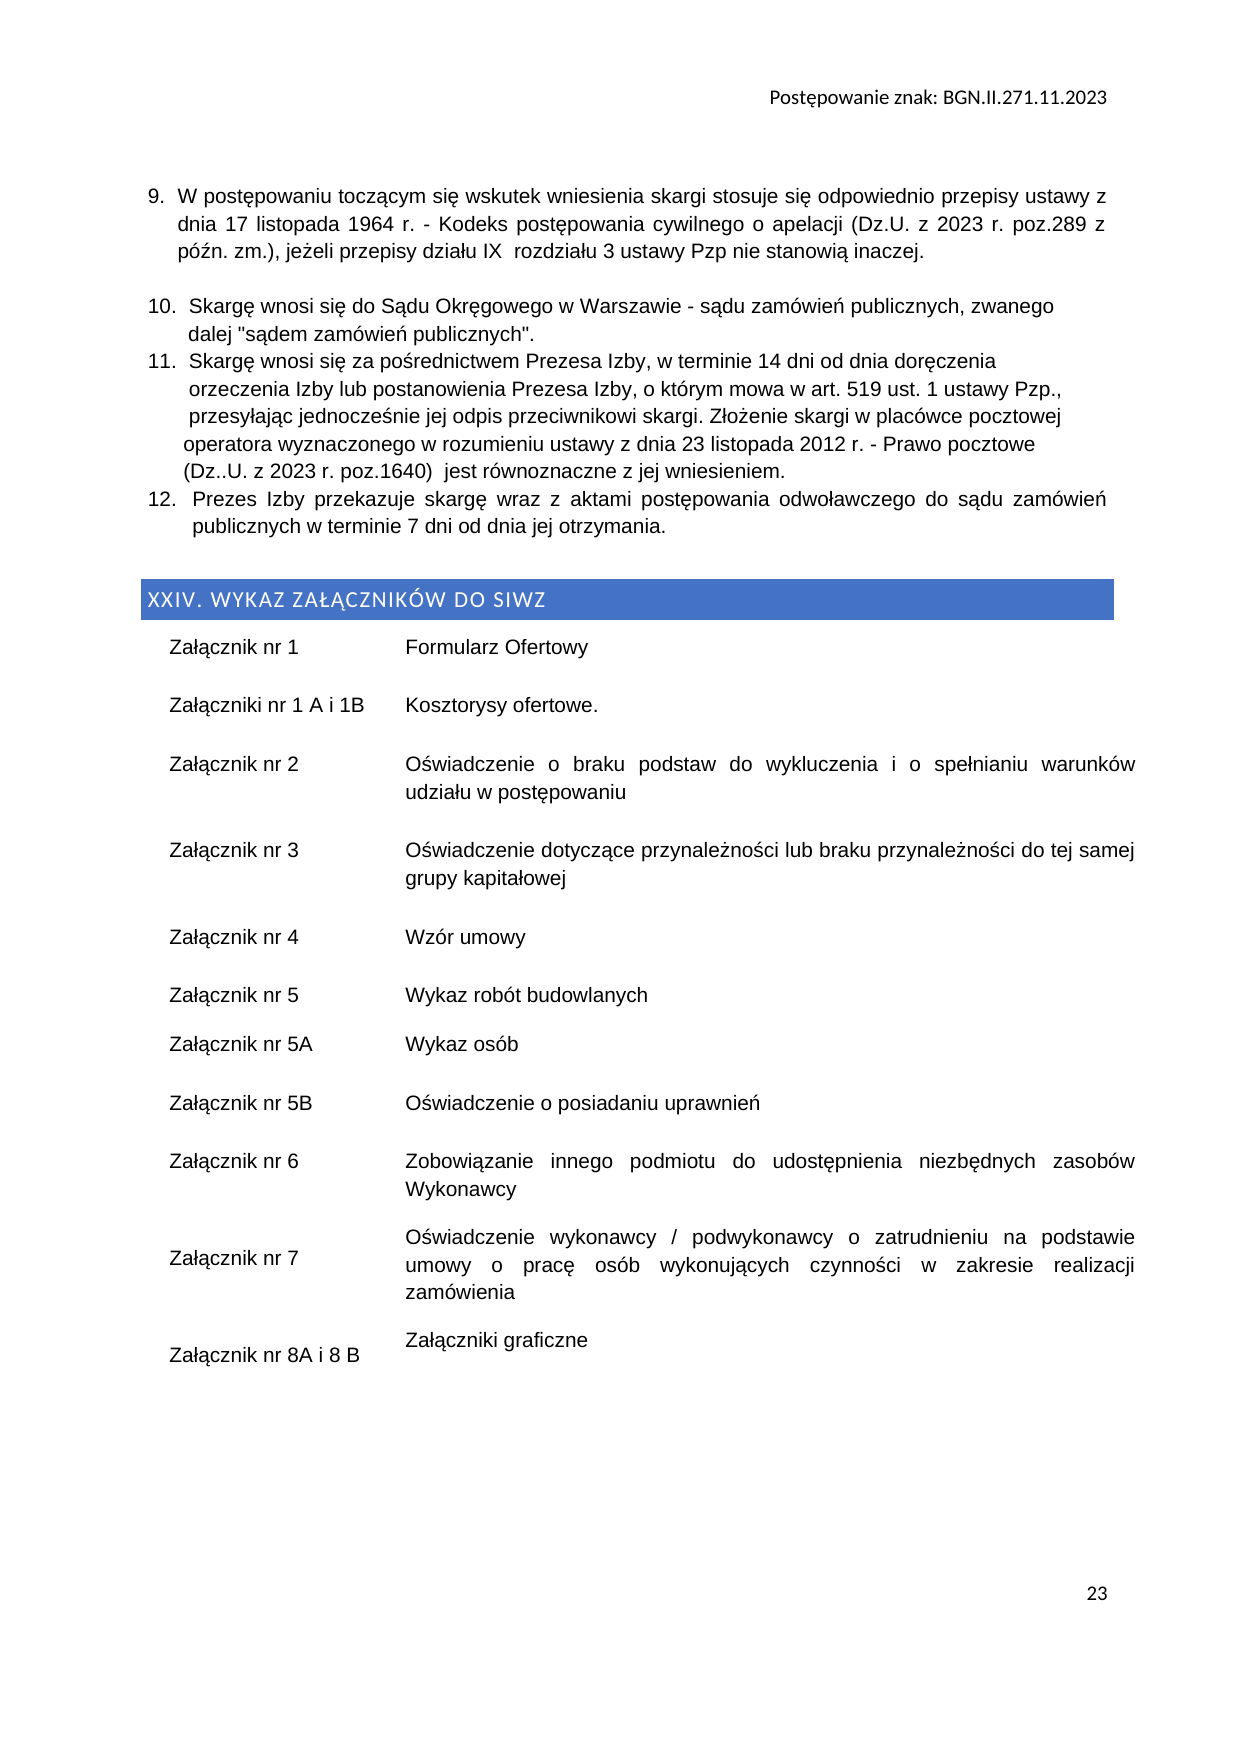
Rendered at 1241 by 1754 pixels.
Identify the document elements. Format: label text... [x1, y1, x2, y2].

list Skargę wnosi się do Sądu Okręgowego w Warszawie - sądu zamówień publicznych, zwanego [148, 294, 1107, 318]
list przesyłając jednocześnie jej odpis przeciwnikowi skargi. Złożenie skargi w placówce pocztowej [177, 404, 1107, 428]
list W postępowaniu toczącym się wskutek wniesienia skargi stosuje się odpowiednio przepisy ustawy z dnia 17 listopada 1964 r. - Kodeks postępowania cywilnego o apelacji (Dz.U. z 2023 r. poz.289 z późn. zm.), jeżeli przepisy działu IX rozdziału 3 ustawy Pzp nie stanowią inaczej. [148, 184, 1107, 263]
table_cell Oświadczenie dotyczące przynależności lub braku przynależności do tej samej grupy kapitałowej [394, 828, 1147, 914]
list orzeczenia Izby lub postanowienia Prezesa Izby, o którym mowa w art. 519 ust. 1 ustawy Pzp., [177, 376, 1107, 400]
table_cell Wzór umowy [394, 914, 1147, 973]
table_cell Oświadczenie o braku podstaw do wykluczenia i o spełnianiu warunków udziału w postępowaniu [394, 742, 1147, 828]
text dalej "sądem zamówień publicznych". [148, 321, 1107, 345]
table_header Załącznik nr 1 [158, 624, 394, 683]
list (Dz..U. z 2023 r. poz.1640) jest równoznaczne z jej wniesieniem. [177, 459, 1107, 483]
table_cell Załączniki nr 1 A i 1B [158, 683, 394, 742]
table_cell Załącznik nr 6 Załącznik nr 7 Załącznik nr 8A i 8 B [158, 1139, 394, 1391]
table_cell Załącznik nr 5 Załącznik nr 5A [158, 973, 394, 1080]
list Skargę wnosi się za pośrednictwem Prezesa Izby, w terminie 14 dni od dnia doręczenia [148, 349, 1107, 373]
list Prezes Izby przekazuje skargę wraz z aktami postępowania odwoławczego do sądu zamówień publicznych w terminie 7 dni od dnia jej otrzymania. [148, 486, 1107, 538]
table_cell Załącznik nr 2 [158, 742, 394, 828]
table_cell Oświadczenie o posiadaniu uprawnień [394, 1080, 1147, 1139]
table_cell Wykaz robót budowlanych Wykaz osób [394, 973, 1147, 1080]
list operatora wyznaczonego w rozumieniu ustawy z dnia 23 listopada 2012 r. - Prawo pocztowe [177, 431, 1107, 455]
table_header Formularz Ofertowy [394, 624, 1147, 683]
table_cell Kosztorysy ofertowe. [394, 683, 1147, 742]
table_cell Załącznik nr 5B [158, 1080, 394, 1139]
subtitle XXIV. Wykaz załączników do SIWZ [148, 586, 1107, 614]
table_cell Zobowiązanie innego podmiotu do udostępnienia niezbędnych zasobów Wykonawcy Oświadczenie wykonawcy / podwykonawcy o zatrudnieniu na podstawie umowy o pracę osób wykonujących czynności w zakresie realizacji zamówienia Załączniki graficzne [394, 1139, 1147, 1391]
table_cell Załącznik nr 3 [158, 828, 394, 914]
table_cell Załącznik nr 4 [158, 914, 394, 973]
